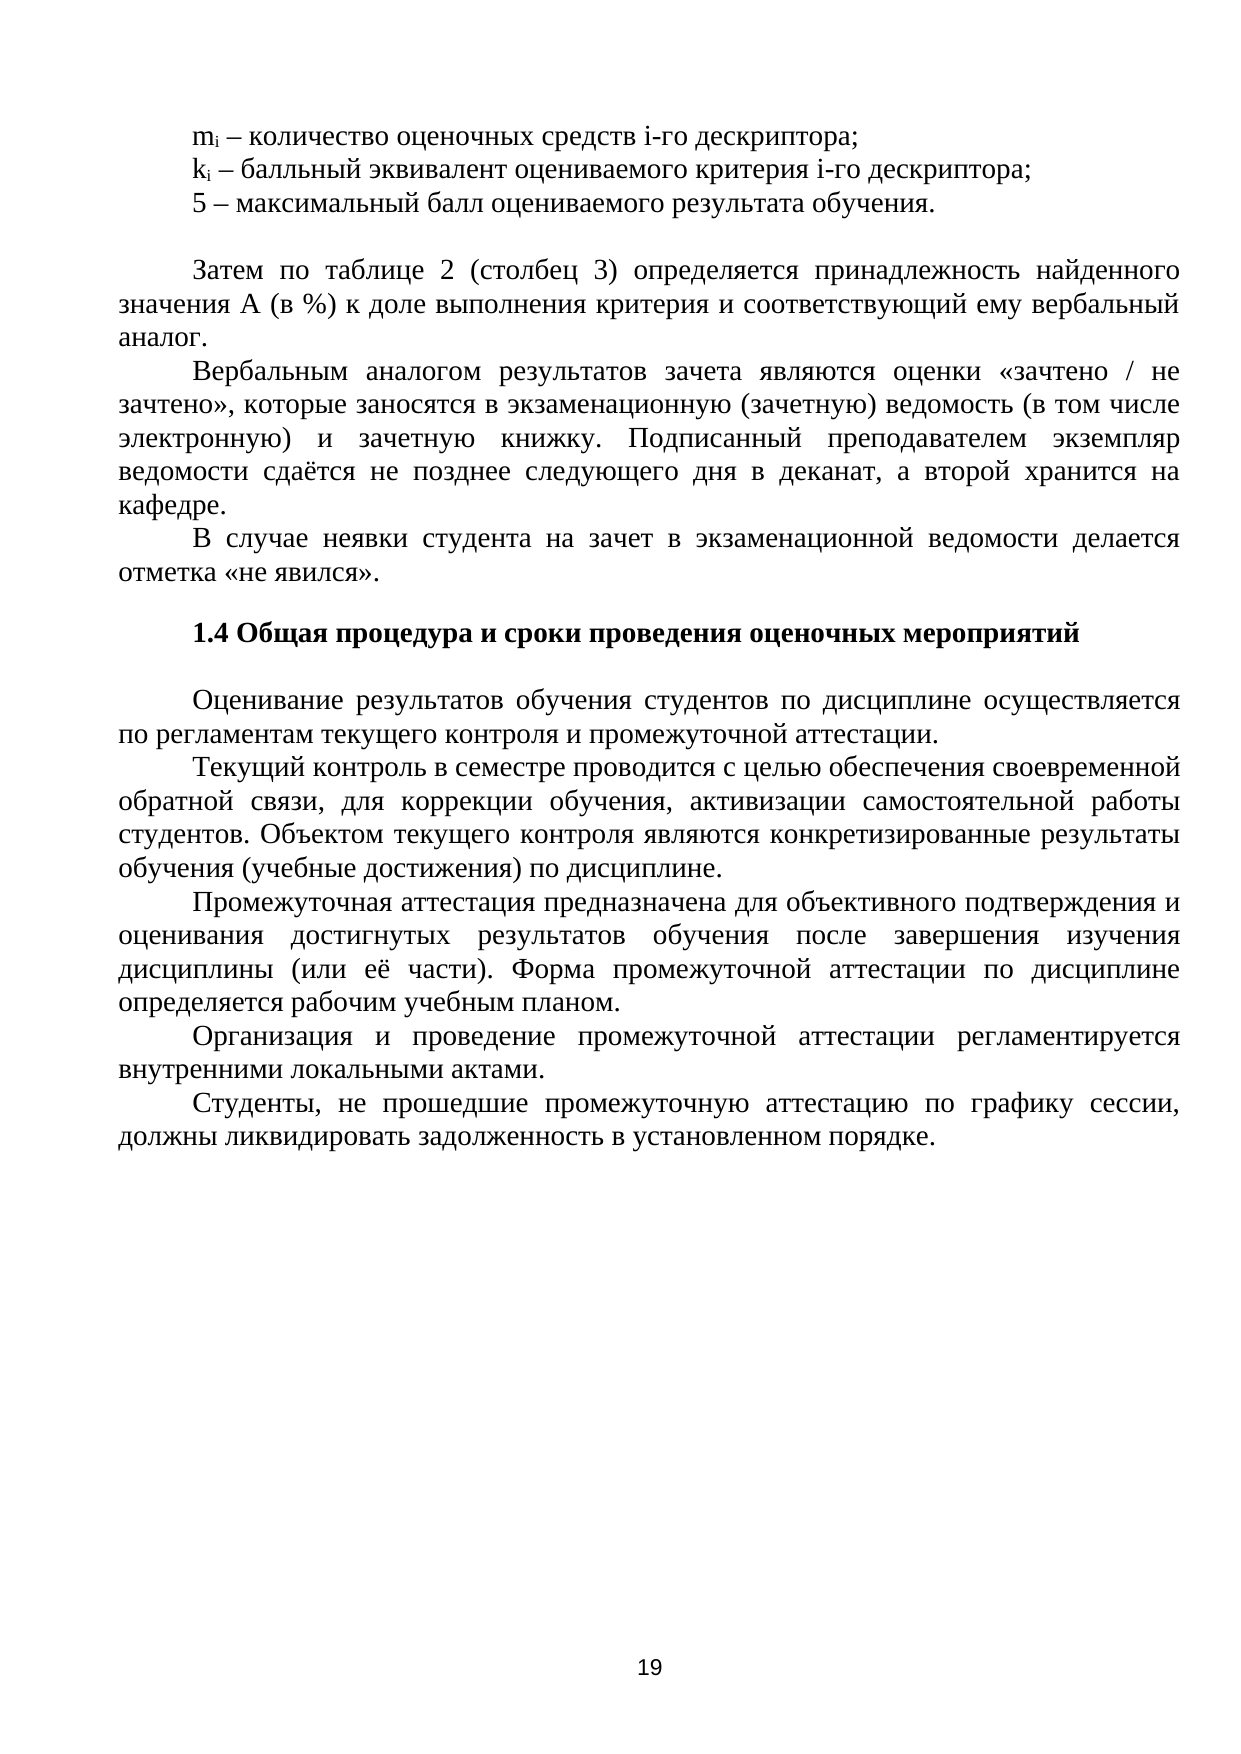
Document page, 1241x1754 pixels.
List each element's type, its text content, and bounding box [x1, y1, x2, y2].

text mi – количество оценочных средств i-го дескриптора; [118, 118, 1181, 152]
text Промежуточная аттестация предназначена для объективного подтверждения и оценивания достигнутых результатов обучения после завершения изучения дисциплины (или её части). Форма промежуточной аттестации по дисциплине определяется рабочим учебным планом. [118, 884, 1181, 1018]
subtitle 1.4 Общая процедура и сроки проведения оценочных мероприятий [118, 615, 1181, 649]
text Вербальным аналогом результатов зачета являются оценки «зачтено / не зачтено», которые заносятся в экзаменационную (зачетную) ведомость (в том числе электронную) и зачетную книжку. Подписанный преподавателем экземпляр ведомости сдаётся не позднее следующего дня в деканат, а второй хранится на кафедре. [118, 353, 1181, 521]
text ki – балльный эквивалент оцениваемого критерия i-го дескриптора; [118, 152, 1181, 185]
text Затем по таблице 2 (столбец 3) определяется принадлежность найденного значения А (в %) к доле выполнения критерия и соответствующий ему вербальный аналог. [118, 252, 1181, 353]
text В случае неявки студента на зачет в экзаменационной ведомости делается отметка «не явился». [118, 521, 1181, 588]
text Студенты, не прошедшие промежуточную аттестацию по графику сессии, должны ликвидировать задолженность в установленном порядке. [118, 1085, 1181, 1152]
text Организация и проведение промежуточной аттестации регламентируется внутренними локальными актами. [118, 1018, 1181, 1085]
text 5 – максимальный балл оцениваемого результата обучения. [118, 185, 1181, 219]
text Оценивание результатов обучения студентов по дисциплине осуществляется по регламентам текущего контроля и промежуточной аттестации. [118, 682, 1181, 749]
text Текущий контроль в семестре проводится с целью обеспечения своевременной обратной связи, для коррекции обучения, активизации самостоятельной работы студентов. Объектом текущего контроля являются конкретизированные результаты обучения (учебные достижения) по дисциплине. [118, 749, 1181, 884]
